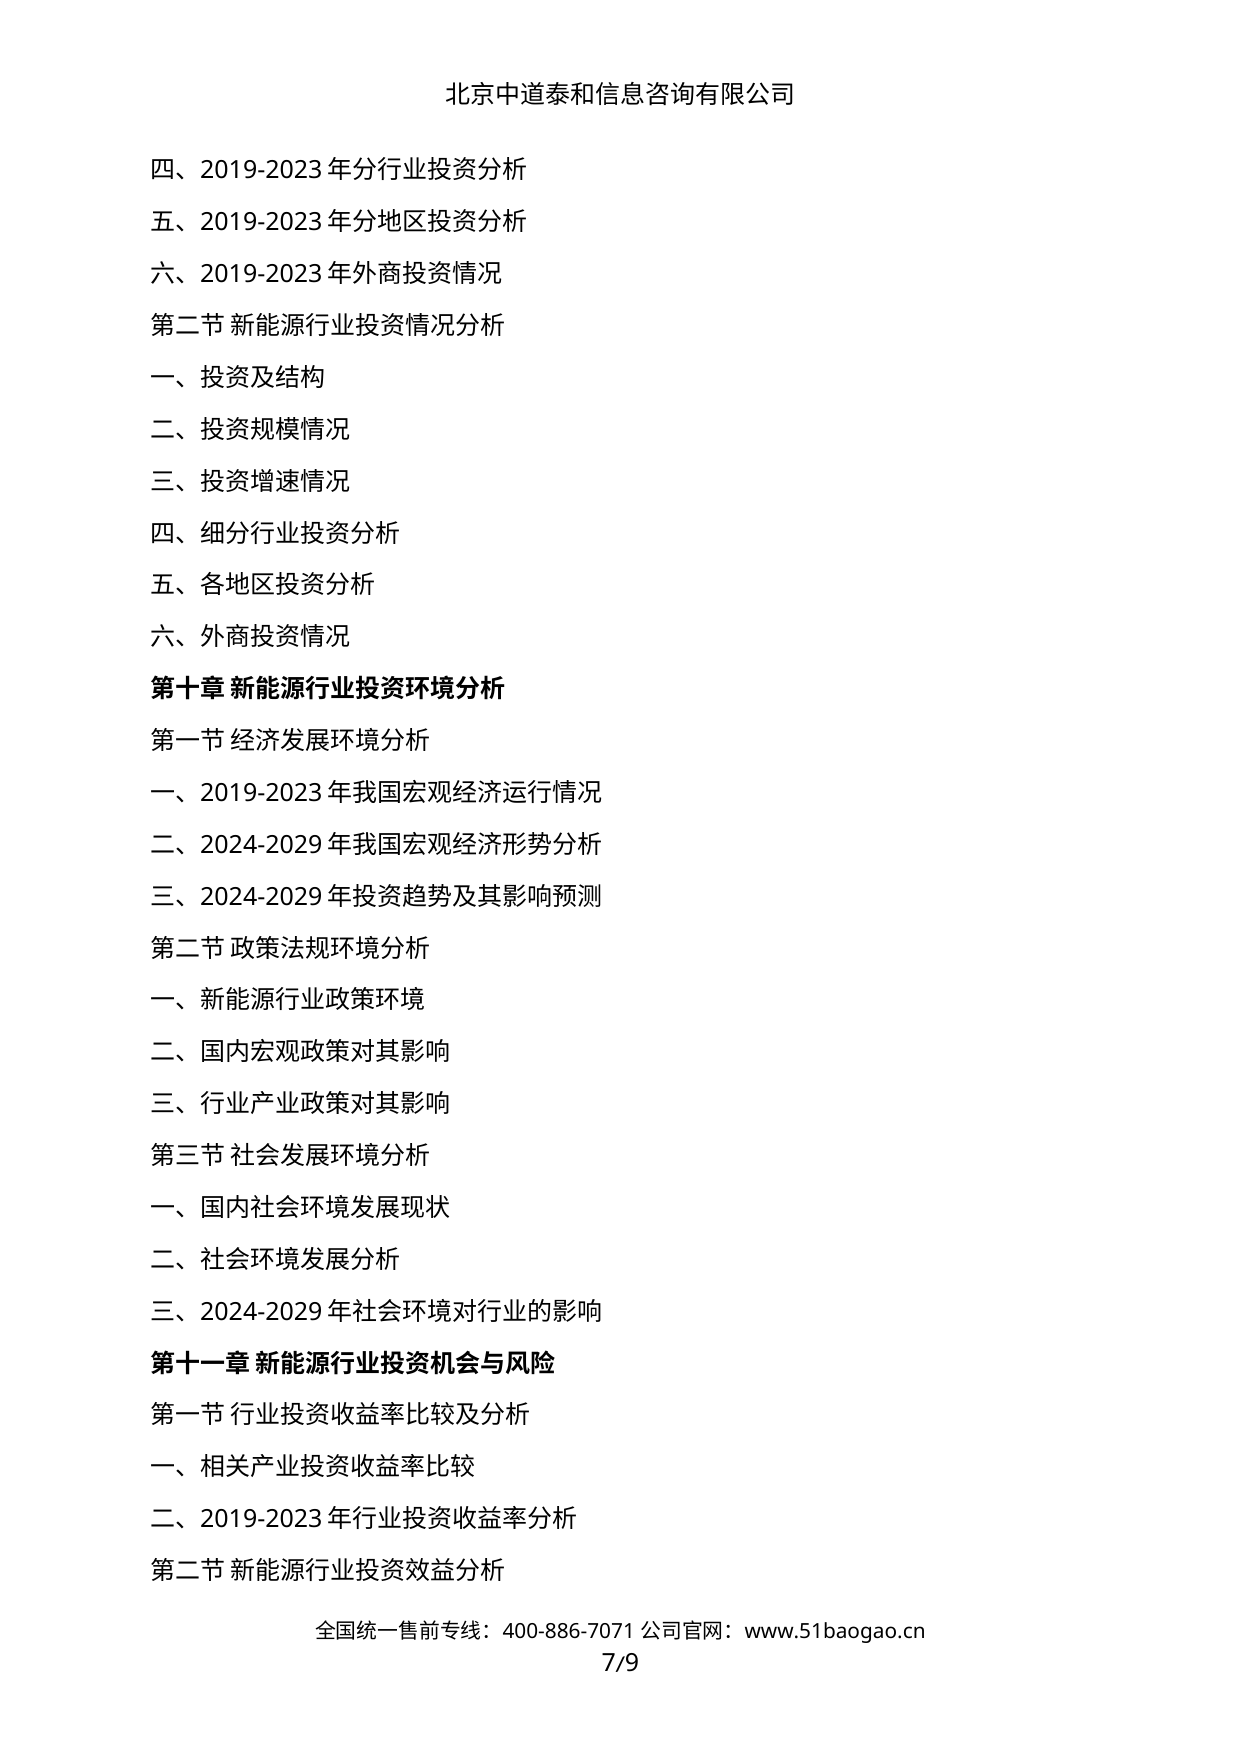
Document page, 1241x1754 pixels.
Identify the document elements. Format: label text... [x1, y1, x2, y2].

text 四、2019-2023年分行业投资分析 [150, 150, 1090, 186]
text 第十一章 新能源行业投资机会与风险 [150, 1343, 1090, 1379]
text 二、2019-2023年行业投资收益率分析 [150, 1499, 1090, 1535]
text 三、2024-2029年投资趋势及其影响预测 [150, 876, 1090, 912]
text 三、投资增速情况 [150, 461, 1090, 497]
text 第三节 社会发展环境分析 [150, 1136, 1090, 1172]
text 六、2019-2023年外商投资情况 [150, 254, 1090, 290]
text 第二节 政策法规环境分析 [150, 928, 1090, 964]
text 二、2024-2029年我国宏观经济形势分析 [150, 824, 1090, 861]
text 一、国内社会环境发展现状 [150, 1187, 1090, 1224]
text 二、国内宏观政策对其影响 [150, 1032, 1090, 1068]
text 第一节 经济发展环境分析 [150, 721, 1090, 757]
text 第十章 新能源行业投资环境分析 [150, 669, 1090, 705]
text 第一节 行业投资收益率比较及分析 [150, 1395, 1090, 1431]
text 一、新能源行业政策环境 [150, 980, 1090, 1016]
text 六、外商投资情况 [150, 617, 1090, 653]
text 第二节 新能源行业投资情况分析 [150, 306, 1090, 342]
text 一、相关产业投资收益率比较 [150, 1447, 1090, 1483]
text 五、各地区投资分析 [150, 565, 1090, 601]
text 三、2024-2029年社会环境对行业的影响 [150, 1291, 1090, 1327]
text 三、行业产业政策对其影响 [150, 1084, 1090, 1120]
text 二、投资规模情况 [150, 409, 1090, 446]
text 四、细分行业投资分析 [150, 513, 1090, 549]
text 五、2019-2023年分地区投资分析 [150, 202, 1090, 238]
text 二、社会环境发展分析 [150, 1239, 1090, 1276]
text 一、投资及结构 [150, 357, 1090, 394]
text 第二节 新能源行业投资效益分析 [150, 1551, 1090, 1587]
text 一、2019-2023年我国宏观经济运行情况 [150, 772, 1090, 809]
